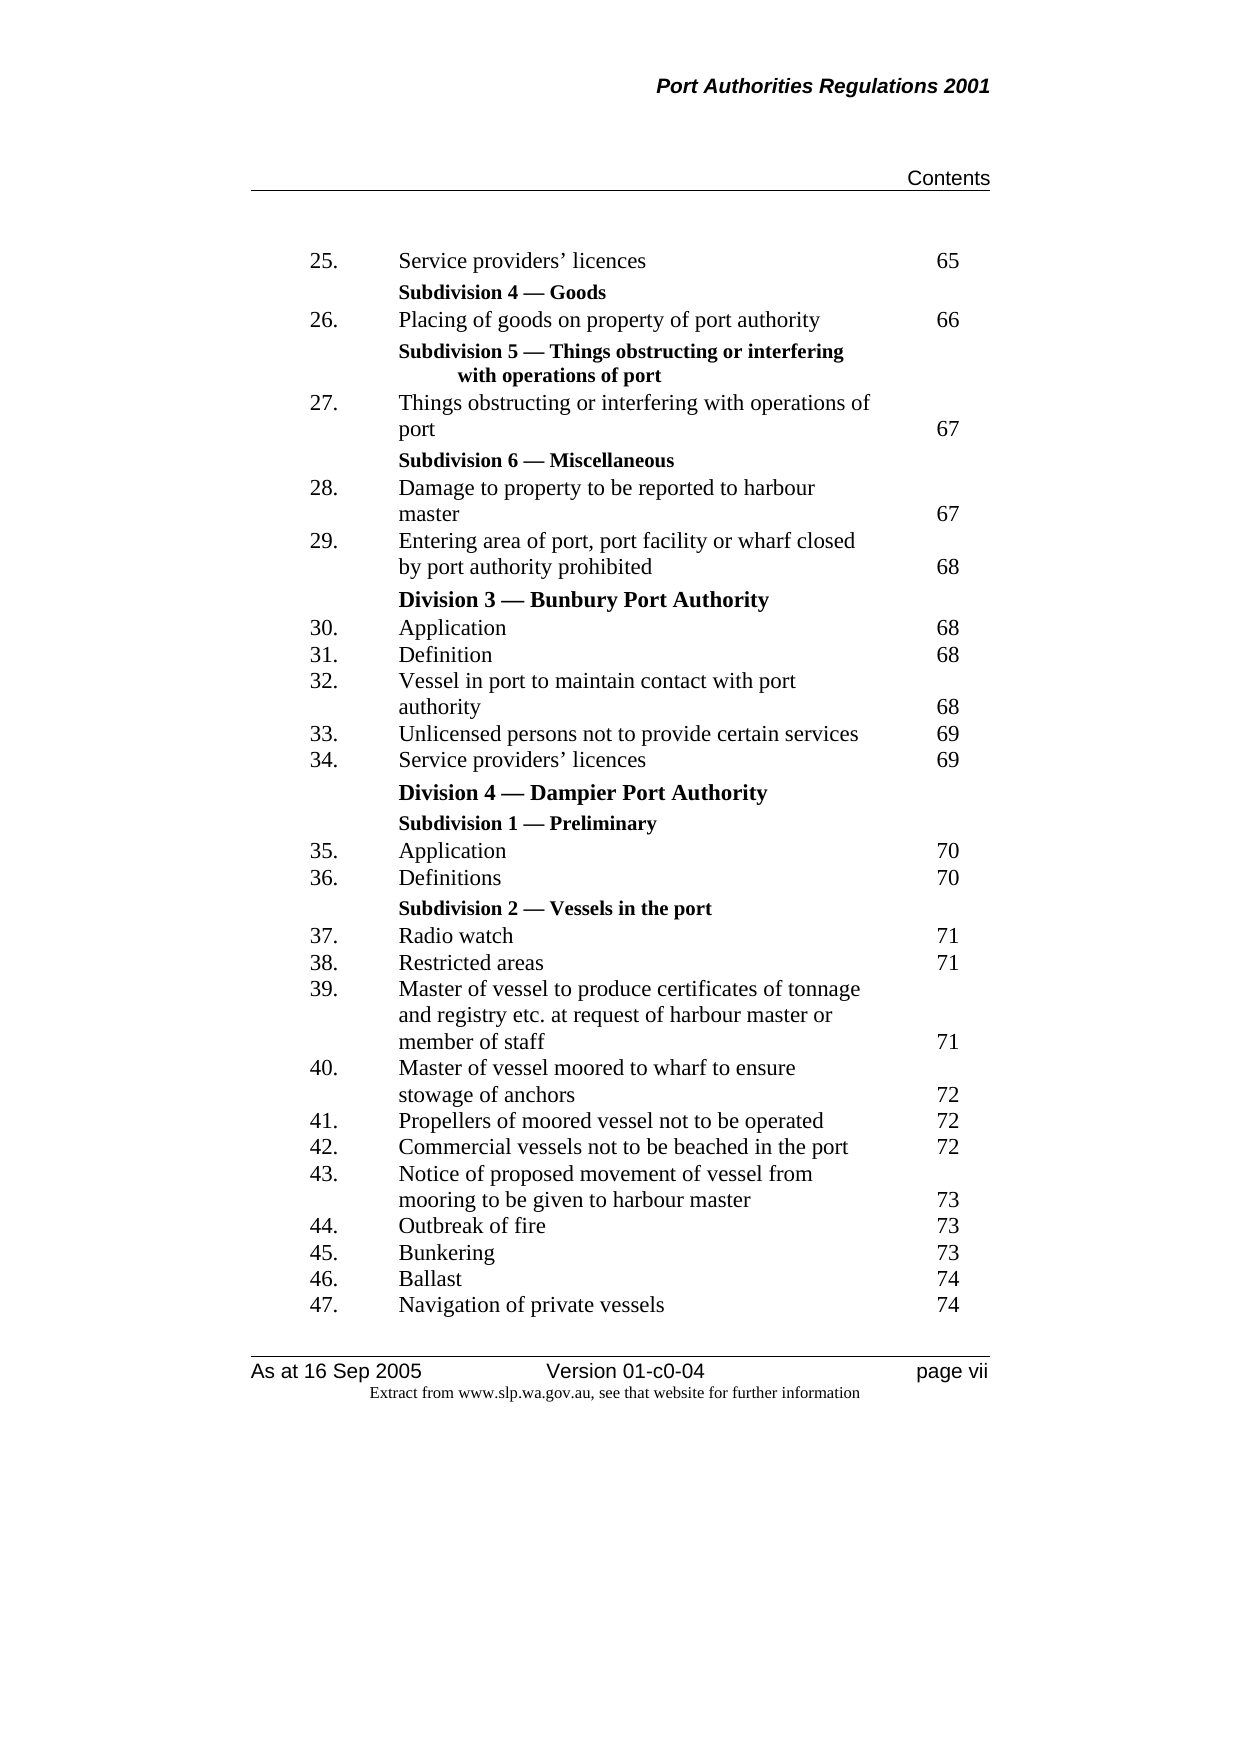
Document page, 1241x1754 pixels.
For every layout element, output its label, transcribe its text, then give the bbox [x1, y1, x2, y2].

text 28. Damage to property to be reported to harbour master 67 [309, 474, 872, 527]
text 47. Navigation of private vessels 74 [309, 1291, 872, 1318]
text 38. Restricted areas 71 [309, 949, 872, 975]
text Subdivision 1 — Preliminary [398, 811, 872, 835]
text 26. Placing of goods on property of port authority 66 [309, 306, 872, 333]
text 32. Vessel in port to maintain contact with port authority 68 [309, 667, 872, 720]
text 45. Bunkering 73 [309, 1239, 872, 1265]
text 33. Unlicensed persons not to provide certain services 69 [309, 720, 872, 746]
text Subdivision 4 — Goods [398, 280, 872, 304]
text 39. Master of vessel to produce certificates of tonnage and registry etc. at request of harbour master or member of staff 71 [309, 975, 872, 1054]
text 35. Application 70 [309, 837, 872, 864]
text 29. Entering area of port, port facility or wharf closed by port authority prohibited 68 [309, 527, 872, 579]
text 25. Service providers’ licences 65 [309, 247, 872, 274]
text Subdivision 2 — Vessels in the port [398, 896, 872, 920]
text 41. Propellers of moored vessel not to be operated 72 [309, 1107, 872, 1133]
text 42. Commercial vessels not to be beached in the port 72 [309, 1133, 872, 1160]
text 43. Notice of proposed movement of vessel from mooring to be given to harbour master 73 [309, 1160, 872, 1212]
text 30. Application 68 [309, 614, 872, 641]
text 37. Radio watch 71 [309, 922, 872, 949]
text 31. Definition 68 [309, 641, 872, 667]
text Subdivision 5 — Things obstructing or interfering with operations of port [398, 339, 872, 387]
text Division 3 — Bunbury Port Authority [398, 586, 872, 612]
text 40. Master of vessel moored to wharf to ensure stowage of anchors 72 [309, 1054, 872, 1107]
text 36. Definitions 70 [309, 864, 872, 890]
text 44. Outbreak of fire 73 [309, 1212, 872, 1239]
text Subdivision 6 — Miscellaneous [398, 448, 872, 472]
text 27. Things obstructing or interfering with operations of port 67 [309, 389, 872, 442]
text 46. Ballast 74 [309, 1265, 872, 1291]
text 34. Service providers’ licences 69 [309, 746, 872, 772]
text Division 4 — Dampier Port Authority [398, 779, 872, 805]
